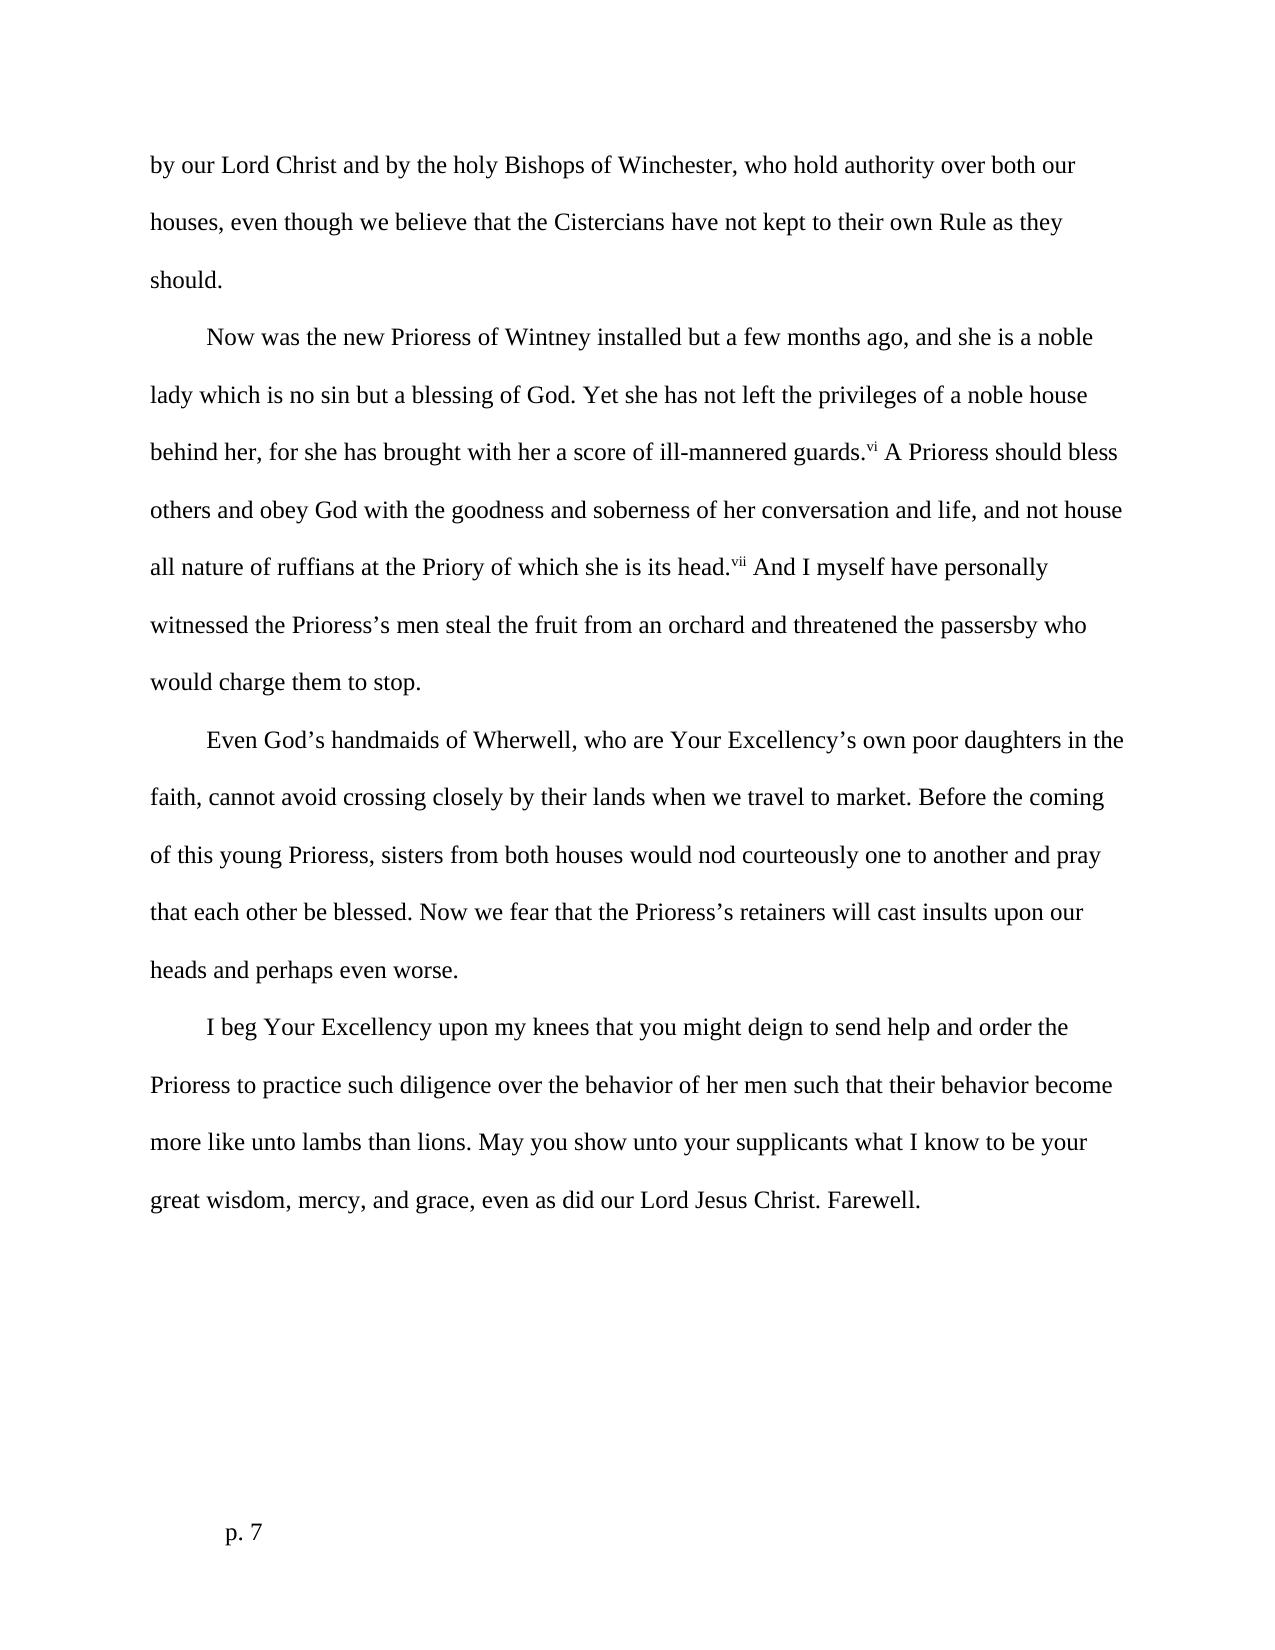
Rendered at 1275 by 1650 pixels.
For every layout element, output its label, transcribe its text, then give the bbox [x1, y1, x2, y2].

text I beg Your Excellency upon my knees that you might deign to send help and order the Prioress to practice such diligence over the behavior of her men such that their behavior become more like unto lambs than lions. May you show unto your supplicants what I know to be your great wisdom, mercy, and grace, even as did our Lord Jesus Christ. Farewell. [150, 1012, 1125, 1214]
text Now was the new Prioress of Wintney installed but a few months ago, and she is a noble lady which is no sin but a blessing of God. Yet she has not left the privileges of a noble house behind her, for she has brought with her a score of ill-mannered guards. A Prioress should bless others and obey God with the goodness and soberness of her conversation and life, and not house all nature of ruffians at the Priory of which she is its head. And I myself have personally witnessed the Prioress’s men steal the fruit from an orchard and threatened the passersby who would charge them to stop. [150, 322, 1125, 696]
text Even God’s handmaids of Wherwell, who are Your Excellency’s own poor daughters in the faith, cannot avoid crossing closely by their lands when we travel to market. Before the coming of this young Prioress, sisters from both houses would nod courteously one to another and pray that each other be blessed. Now we fear that the Prioress’s retainers will cast insults upon our heads and perhaps even worse. [150, 725, 1125, 984]
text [150, 150, 1125, 294]
